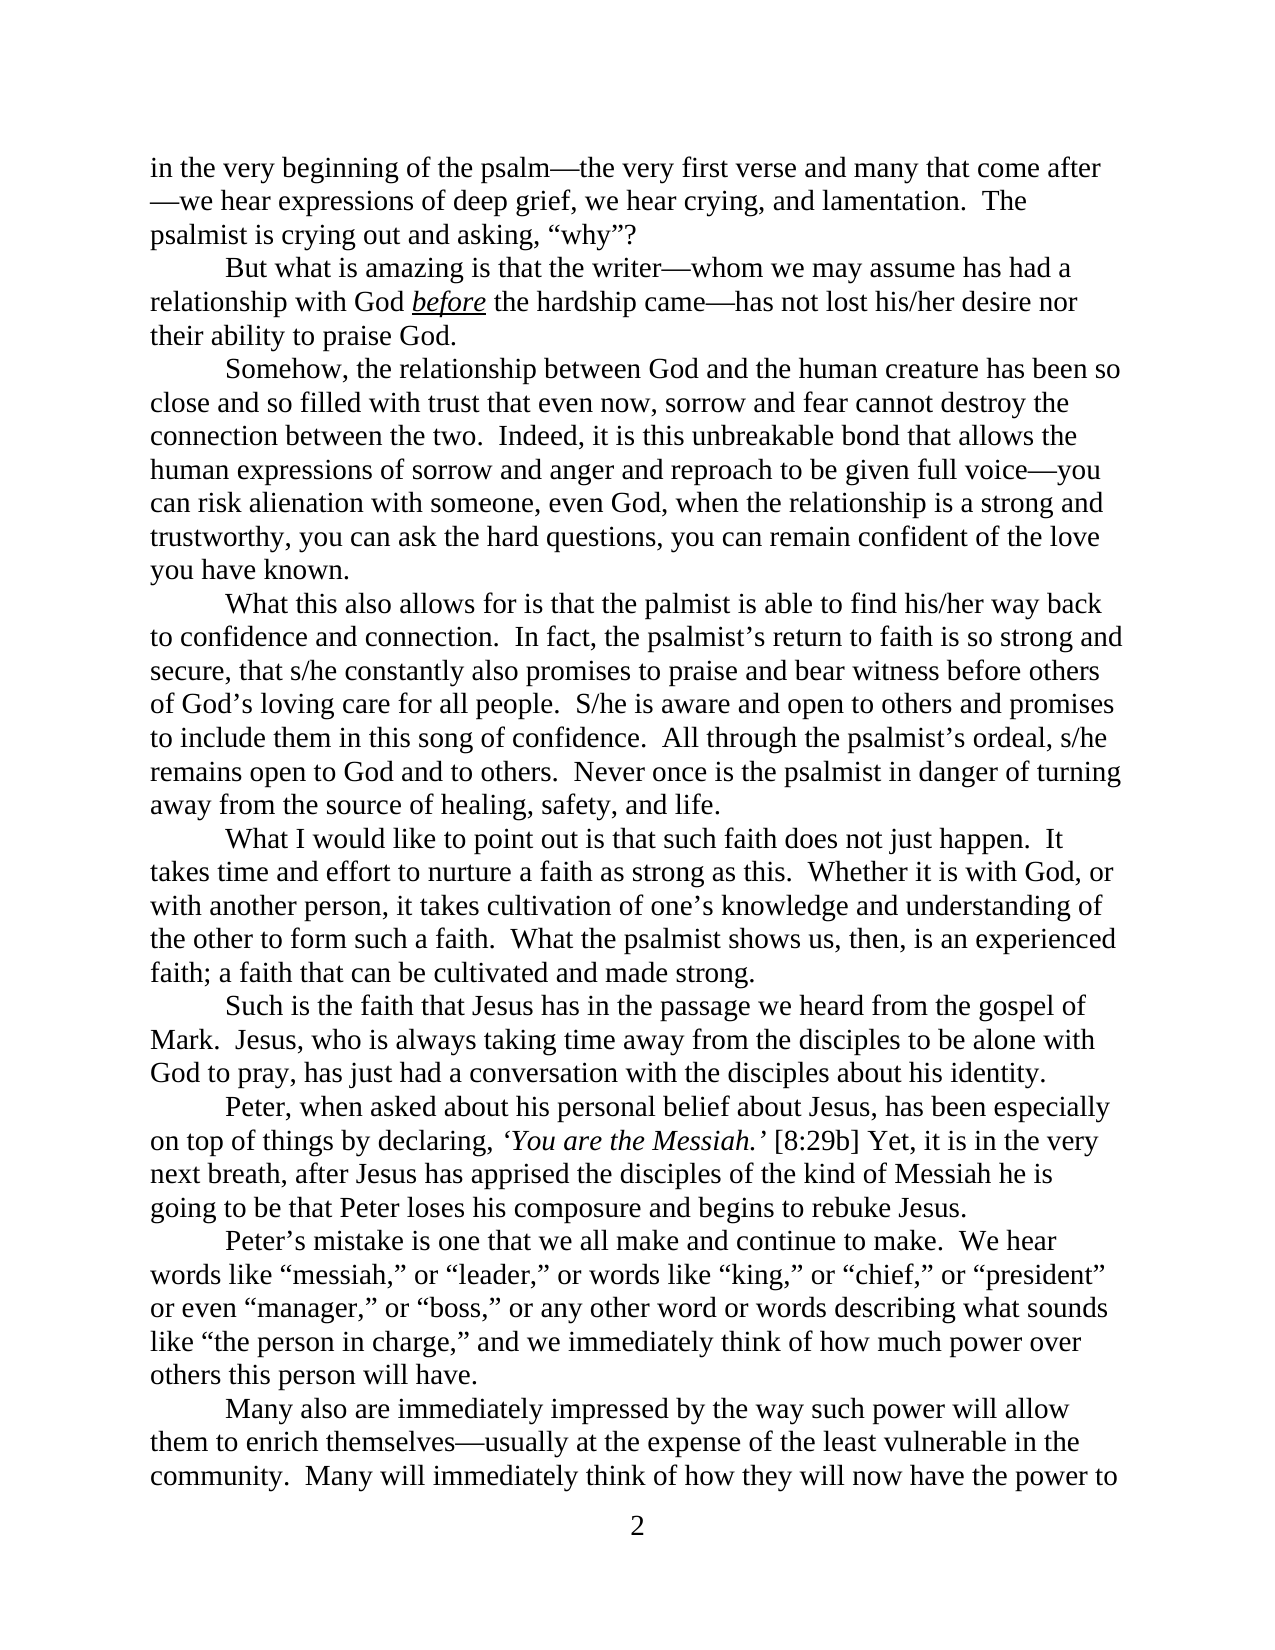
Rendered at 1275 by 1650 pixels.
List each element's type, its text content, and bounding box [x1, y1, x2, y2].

text Such is the faith that Jesus has in the passage we heard from the gospel of Mark. Jesus, who is always taking time away from the disciples to be alone with God to pray, has just had a conversation with the disciples about his identity. [150, 988, 1125, 1089]
text What this also allows for is that the palmist is able to find his/her way back to confidence and connection. In fact, the psalmist’s return to faith is so strong and secure, that s/he constantly also promises to praise and bear witness before others of God’s loving care for all people. S/he is aware and open to others and promises to include them in this song of confidence. All through the psalmist’s ordeal, s/he remains open to God and to others. Never once is the psalmist in danger of turning away from the source of healing, safety, and life. [150, 586, 1125, 821]
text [150, 150, 1125, 251]
text What I would like to point out is that such faith does not just happen. It takes time and effort to nurture a faith as strong as this. Whether it is with God, or with another person, it takes cultivation of one’s knowledge and understanding of the other to form such a faith. What the psalmist shows us, then, is an experienced faith; a faith that can be cultivated and made strong. [150, 821, 1125, 988]
text Somehow, the relationship between God and the human creature has been so close and so filled with trust that even now, sorrow and fear cannot destroy the connection between the two. Indeed, it is this unbreakable bond that allows the human expressions of sorrow and anger and reproach to be given full voice—you can risk alienation with someone, even God, when the relationship is a strong and trustworthy, you can ask the hard questions, you can remain confident of the love you have known. [150, 351, 1125, 586]
text Peter, when asked about his personal belief about Jesus, has been especially on top of things by declaring, ‘You are the Messiah.’ [8:29b] Yet, it is in the very next breath, after Jesus has apprised the disciples of the kind of Messiah he is going to be that Peter loses his composure and begins to rebuke Jesus. [150, 1089, 1125, 1223]
text But what is amazing is that the writer—whom we may assume has had a relationship with God before the hardship came—has not lost his/her desire nor their ability to praise God. [150, 251, 1125, 351]
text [150, 1391, 1125, 1492]
text Peter’s mistake is one that we all make and continue to make. We hear words like “messiah,” or “leader,” or words like “king,” or “chief,” or “president” or even “manager,” or “boss,” or any other word or words describing what sounds like “the person in charge,” and we immediately think of how much power over others this person will have. [150, 1223, 1125, 1391]
